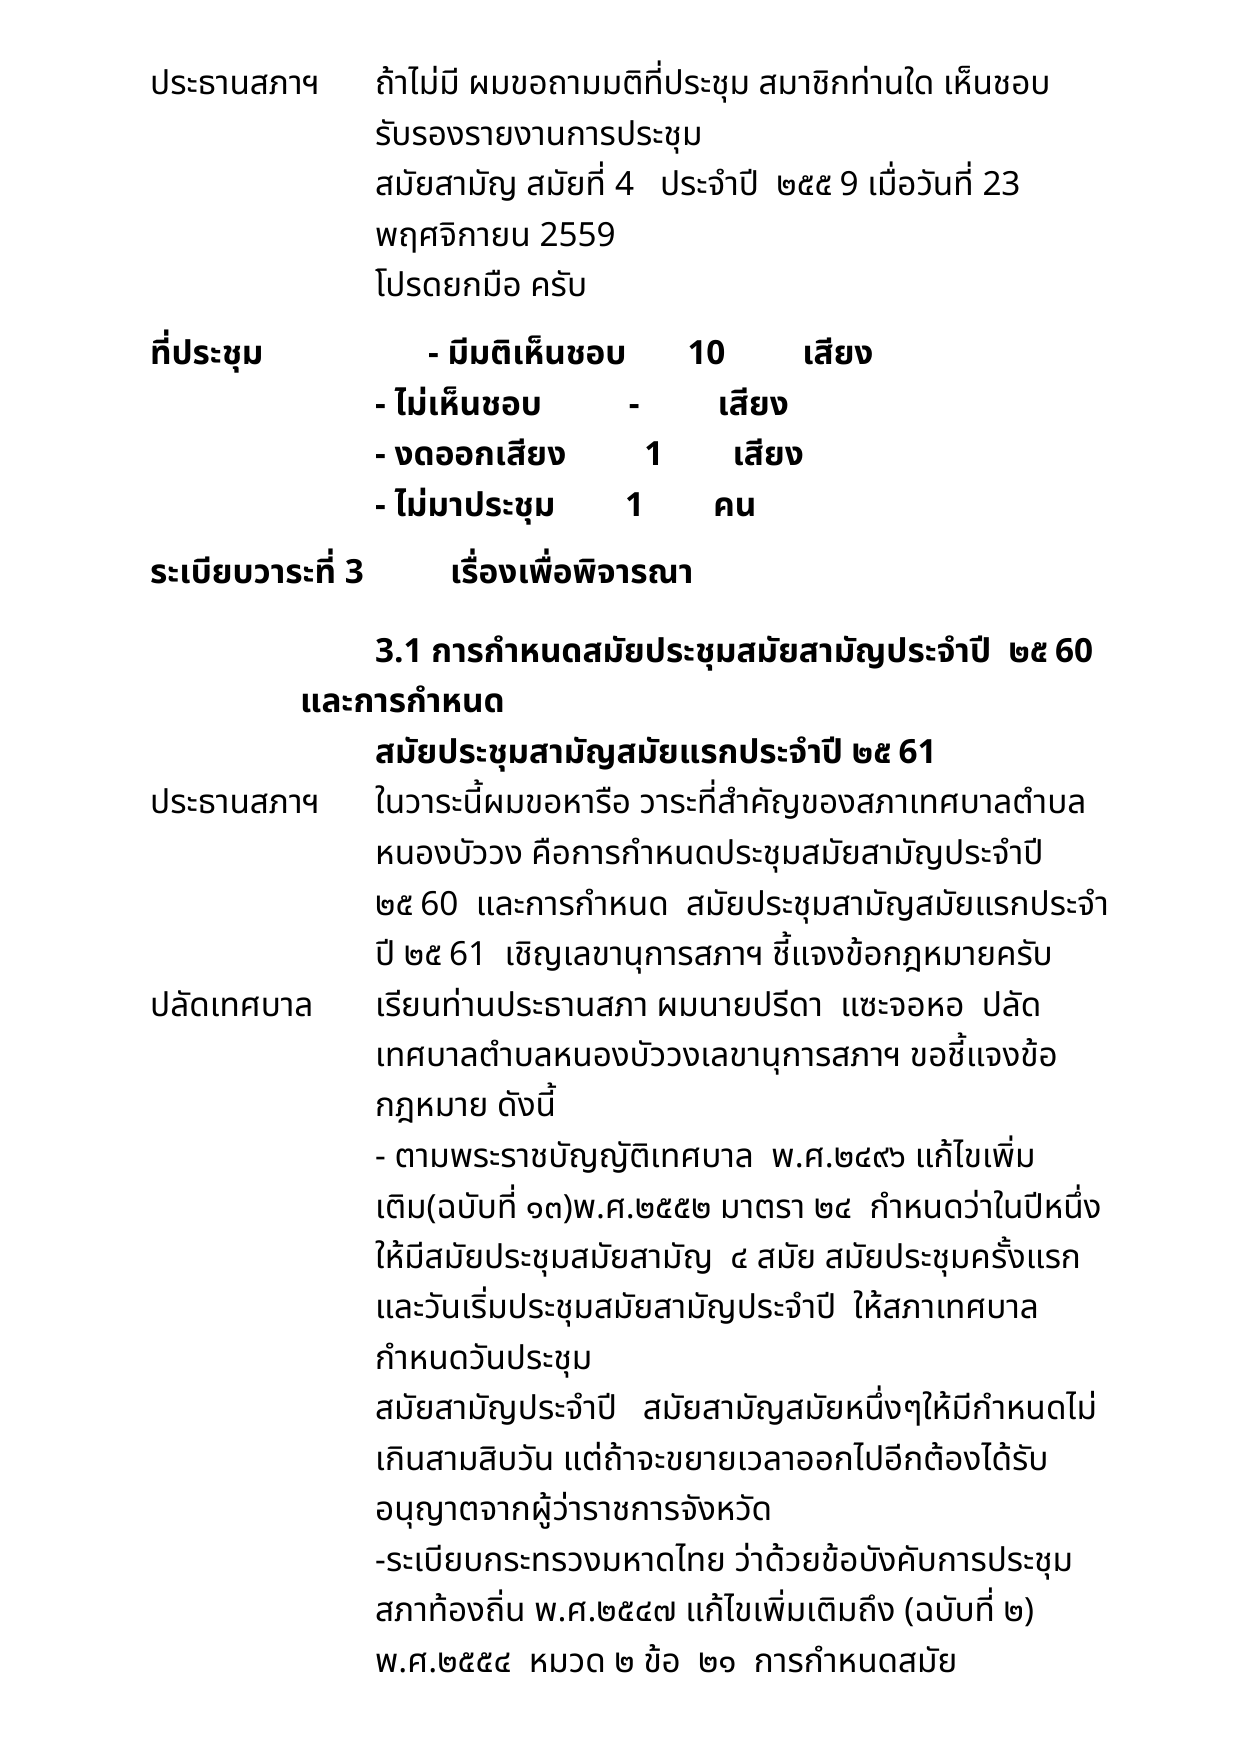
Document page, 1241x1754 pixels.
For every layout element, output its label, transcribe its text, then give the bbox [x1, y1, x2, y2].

text ระเบียบวาระที่ 3 เรื่องเพื่อพิจารณา [150, 548, 1122, 599]
text สมัยสามัญประจำปี สมัยสามัญสมัยหนึ่งๆให้มีกำหนดไม่เกินสามสิบวัน แต่ถ้าจะขยายเวลาออกไปอีกต้องได้รับอนุญาตจากผู้ว่าราชการจังหวัด [375, 1384, 1122, 1536]
text โปรดยกมือ ครับ [375, 261, 1122, 312]
text ประธานสภาฯ ถ้าไม่มี ผมขอถามมติที่ประชุม สมาชิกท่านใด เห็นชอบรับรองรายงานการประชุม [150, 59, 1122, 160]
text สมัยประชุมสามัญสมัยแรกประจำปี ๒๕61 [300, 728, 1122, 778]
text - ตามพระราชบัญญัติเทศบาล พ.ศ.๒๔๙๖ แก้ไขเพิ่มเติม(ฉบับที่ ๑๓)พ.ศ.๒๕๕๒ มาตรา ๒๔ กำหนดว่าในปีหนึ่งให้มีสมัยประชุมสมัยสามัญ ๔ สมัย สมัยประชุมครั้งแรก และวันเริ่มประชุมสมัยสามัญประจำปี ให้สภาเทศบาลกำหนดวันประชุม [375, 1132, 1122, 1384]
text - งดออกเสียง 1 เสียง [150, 430, 1122, 481]
text ที่ประชุม - มีมติเห็นชอบ 10 เสียง [150, 329, 1122, 379]
text สมัยสามัญ สมัยที่ 4 ประจำปี ๒๕๕9 เมื่อวันที่ 23 พฤศจิกายน 2559 [375, 160, 1122, 261]
text 3.1 การกำหนดสมัยประชุมสมัยสามัญประจำปี ๒๕60 และการกำหนด [300, 627, 1122, 728]
text ปลัดเทศบาล เรียนท่านประธานสภา ผมนายปรีดา แซะจอหอ ปลัดเทศบาลตำบลหนองบัววงเลขานุการสภาฯ ขอชี้แจงข้อกฎหมาย ดังนี้ [150, 981, 1122, 1132]
text - ไม่มาประชุม 1 คน [150, 481, 1122, 531]
text -ระเบียบกระทรวงมหาดไทย ว่าด้วยข้อบังคับการประชุมสภาท้องถิ่น พ.ศ.๒๕๔๗ แก้ไขเพิ่มเติมถึง (ฉบับที่ ๒) พ.ศ.๒๕๕๔ หมวด ๒ ข้อ ๒๑ การกำหนดสมัย [150, 1536, 1122, 1687]
text ประธานสภาฯ ในวาระนี้ผมขอหารือ วาระที่สำคัญของสภาเทศบาลตำบลหนองบัววง คือการกำหนดประชุมสมัยสามัญประจำปี ๒๕60 และการกำหนด สมัยประชุมสามัญสมัยแรกประจำปี ๒๕61 เชิญเลขานุการสภาฯ ชี้แจงข้อกฎหมายครับ [150, 778, 1122, 981]
text - ไม่เห็นชอบ - เสียง [150, 379, 1122, 430]
